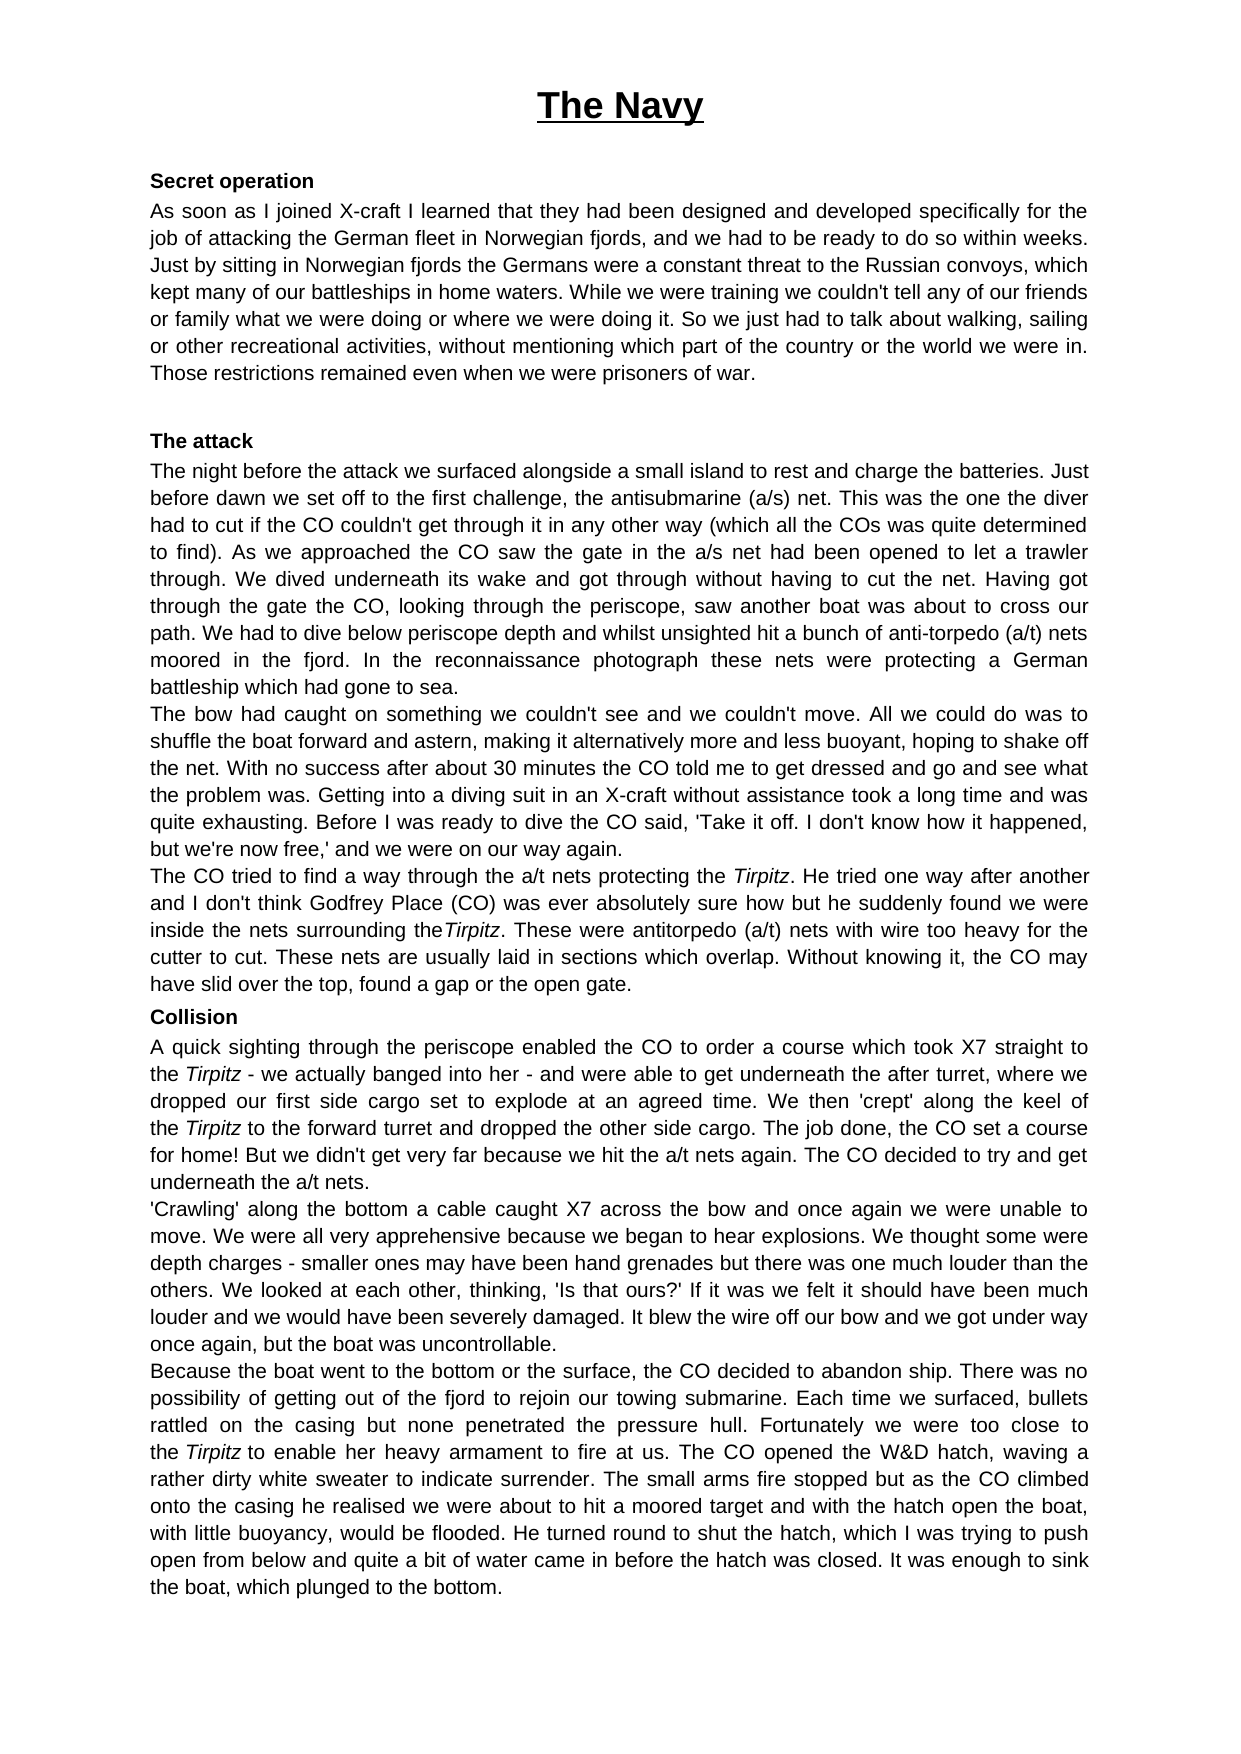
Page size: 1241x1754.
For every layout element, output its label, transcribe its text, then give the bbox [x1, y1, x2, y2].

text Because the boat went to the bottom or the surface, the CO decided to abandon ship. There was no possibility of getting out of the fjord to rejoin our towing submarine. Each time we surfaced, bullets rattled on the casing but none penetrated the pressure hull. Fortunately we were too close to the Tirpitz to enable her heavy armament to fire at us. The CO opened the W&D hatch, waving a rather dirty white sweater to indicate surrender. The small arms fire stopped but as the CO climbed onto the casing he realised we were about to hit a moored target and with the hatch open the boat, with little buoyancy, would be flooded. He turned round to shut the hatch, which I was trying to push open from below and quite a bit of water came in before the hatch was closed. It was enough to sink the boat, which plunged to the bottom. [150, 1356, 1090, 1599]
text 'Crawling' along the bottom a cable caught X7 across the bow and once again we were unable to move. We were all very apprehensive because we began to hear explosions. We thought some were depth charges - smaller ones may have been hand grenades but there was one much louder than the others. We looked at each other, thinking, 'Is that ours?' If it was we felt it should have been much louder and we would have been severely damaged. It blew the wire off our bow and we got under way once again, but the boat was uncontrollable. [150, 1194, 1090, 1356]
subtitle The attack [150, 429, 1090, 453]
text Secret operation [150, 169, 1090, 193]
subtitle Collision [150, 1005, 1090, 1029]
text The bow had caught on something we couldn't see and we couldn't move. All we could do was to shuffle the boat forward and astern, making it alternatively more and less buoyant, hoping to shake off the net. With no success after about 30 minutes the CO told me to get dressed and go and see what the problem was. Getting into a diving suit in an X-craft without assistance took a long time and was quite exhausting. Before I was ready to dive the CO said, 'Take it off. I don't know how it happened, but we're now free,' and we were on our way again. [150, 699, 1090, 861]
text A quick sighting through the periscope enabled the CO to order a course which took X7 straight to the Tirpitz - we actually banged into her - and were able to get underneath the after turret, where we dropped our first side cargo set to explode at an agreed time. We then 'crept' along the keel of the Tirpitz to the forward turret and dropped the other side cargo. The job done, the CO set a course for home! But we didn't get very far because we hit the a/t nets again. The CO decided to try and get underneath the a/t nets. [150, 1032, 1090, 1194]
text The Navy [150, 83, 1090, 126]
text The night before the attack we surfaced alongside a small island to rest and charge the batteries. Just before dawn we set off to the first challenge, the antisubmarine (a/s) net. This was the one the diver had to cut if the CO couldn't get through it in any other way (which all the COs was quite determined to find). As we approached the CO saw the gate in the a/s net had been opened to let a trawler through. We dived underneath its wake and got through without having to cut the net. Having got through the gate the CO, looking through the periscope, saw another boat was about to cross our path. We had to dive below periscope depth and whilst unsighted hit a bunch of anti-torpedo (a/t) nets moored in the fjord. In the reconnaissance photograph these nets were protecting a German battleship which had gone to sea. [150, 456, 1090, 699]
text As soon as I joined X-craft I learned that they had been designed and developed specifically for the job of attacking the German fleet in Norwegian fjords, and we had to be ready to do so within weeks. Just by sitting in Norwegian fjords the Germans were a constant threat to the Russian convoys, which kept many of our battleships in home waters. While we were training we couldn't tell any of our friends or family what we were doing or where we were doing it. So we just had to talk about walking, sailing or other recreational activities, without mentioning which part of the country or the world we were in. Those restrictions remained even when we were prisoners of war. [150, 196, 1090, 385]
text The CO tried to find a way through the a/t nets protecting the Tirpitz. He tried one way after another and I don't think Godfrey Place (CO) was ever absolutely sure how but he suddenly found we were inside the nets surrounding theTirpitz. These were antitorpedo (a/t) nets with wire too heavy for the cutter to cut. These nets are usually laid in sections which overlap. Without knowing it, the CO may have slid over the top, found a gap or the open gate. [150, 861, 1090, 996]
